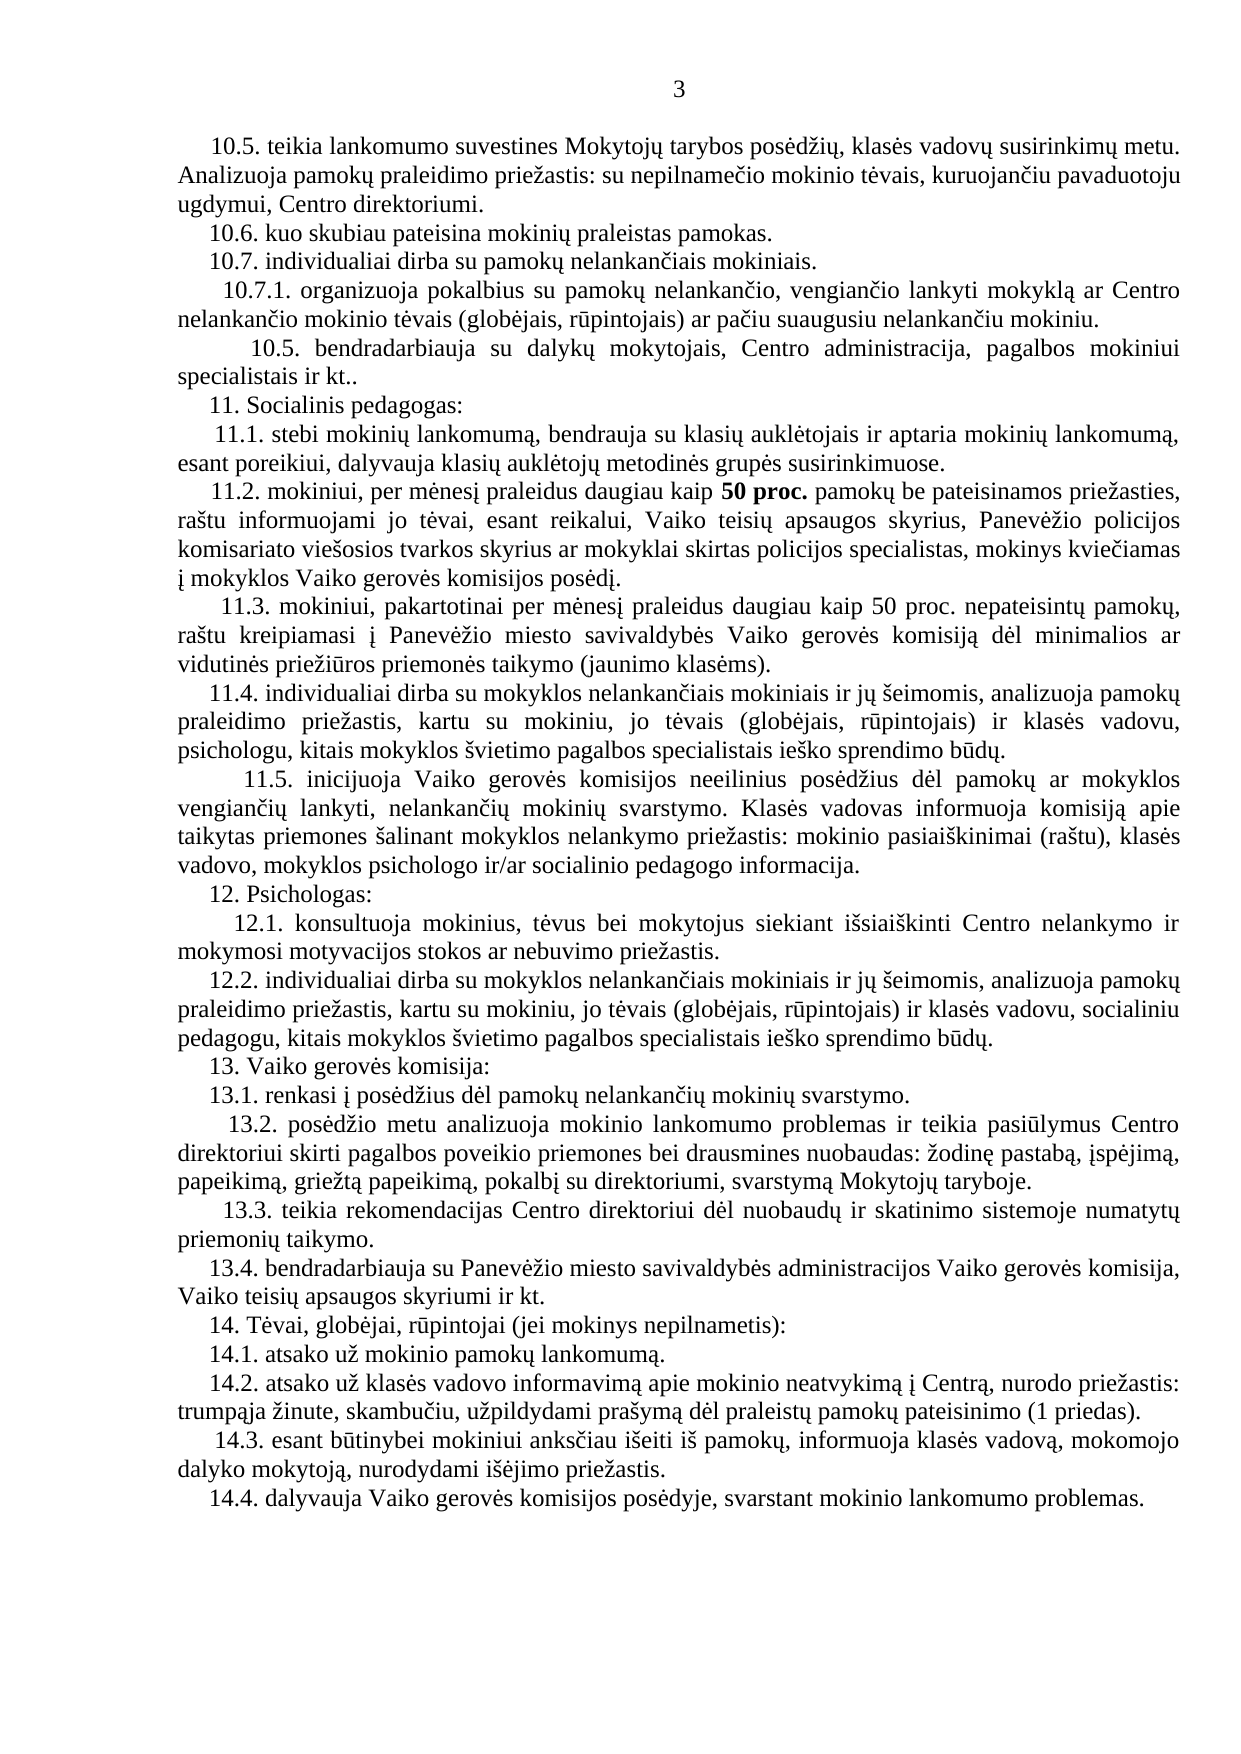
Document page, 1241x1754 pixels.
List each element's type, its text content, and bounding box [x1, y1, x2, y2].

text 10.7.1. organizuoja pokalbius su pamokų nelankančio, vengiančio lankyti mokyklą ar Centro nelankančio mokinio tėvais (globėjais, rūpintojais) ar pačiu suaugusiu nelankančiu mokiniu. [177, 275, 1181, 333]
text 12.2. individualiai dirba su mokyklos nelankančiais mokiniais ir jų šeimomis, analizuoja pamokų praleidimo priežastis, kartu su mokiniu, jo tėvais (globėjais, rūpintojais) ir klasės vadovu, socialiniu pedagogu, kitais mokyklos švietimo pagalbos specialistais ieško sprendimo būdų. [177, 965, 1181, 1051]
text 13.1. renkasi į posėdžius dėl pamokų nelankančių mokinių svarstymo. [177, 1080, 1181, 1109]
text 11.2. mokiniui, per mėnesį praleidus daugiau kaip 50 proc. pamokų be pateisinamos priežasties, raštu informuojami jo tėvai, esant reikalui, Vaiko teisių apsaugos skyrius, Panevėžio policijos komisariato viešosios tvarkos skyrius ar mokyklai skirtas policijos specialistas, mokinys kviečiamas į mokyklos Vaiko gerovės komisijos posėdį. [177, 476, 1181, 591]
text 12.1. konsultuoja mokinius, tėvus bei mokytojus siekiant išsiaiškinti Centro nelankymo ir mokymosi motyvacijos stokos ar nebuvimo priežastis. [177, 908, 1181, 965]
text 14.1. atsako už mokinio pamokų lankomumą. [177, 1339, 1181, 1368]
text 13. Vaiko gerovės komisija: [177, 1051, 1181, 1080]
text 11.3. mokiniui, pakartotinai per mėnesį praleidus daugiau kaip 50 proc. nepateisintų pamokų, raštu kreipiamasi į Panevėžio miesto savivaldybės Vaiko gerovės komisiją dėl minimalios ar vidutinės priežiūros priemonės taikymo (jaunimo klasėms). [177, 591, 1181, 678]
text 10.6. kuo skubiau pateisina mokinių praleistas pamokas. [177, 218, 1181, 246]
text 14. Tėvai, globėjai, rūpintojai (jei mokinys nepilnametis): [177, 1310, 1181, 1339]
text 11. Socialinis pedagogas: [177, 390, 1181, 419]
text 14.2. atsako už klasės vadovo informavimą apie mokinio neatvykimą į Centrą, nurodo priežastis: trumpąja žinute, skambučiu, užpildydami prašymą dėl praleistų pamokų pateisinimo (1 priedas). [177, 1368, 1181, 1425]
text 11.5. inicijuoja Vaiko gerovės komisijos neeilinius posėdžius dėl pamokų ar mokyklos vengiančių lankyti, nelankančių mokinių svarstymo. Klasės vadovas informuoja komisiją apie taikytas priemones šalinant mokyklos nelankymo priežastis: mokinio pasiaiškinimai (raštu), klasės vadovo, mokyklos psichologo ir/ar socialinio pedagogo informacija. [177, 764, 1181, 879]
text 11.1. stebi mokinių lankomumą, bendrauja su klasių auklėtojais ir aptaria mokinių lankomumą, esant poreikiui, dalyvauja klasių auklėtojų metodinės grupės susirinkimuose. [177, 419, 1181, 476]
text 13.3. teikia rekomendacijas Centro direktoriui dėl nuobaudų ir skatinimo sistemoje numatytų priemonių taikymo. [177, 1195, 1181, 1253]
text 10.7. individualiai dirba su pamokų nelankančiais mokiniais. [177, 246, 1181, 275]
text 14.3. esant būtinybei mokiniui anksčiau išeiti iš pamokų, informuoja klasės vadovą, mokomojo dalyko mokytoją, nurodydami išėjimo priežastis. [177, 1425, 1181, 1483]
text 10.5. teikia lankomumo suvestines Mokytojų tarybos posėdžių, klasės vadovų susirinkimų metu. Analizuoja pamokų praleidimo priežastis: su nepilnamečio mokinio tėvais, kuruojančiu pavaduotoju ugdymui, Centro direktoriumi. [177, 131, 1181, 218]
text 13.2. posėdžio metu analizuoja mokinio lankomumo problemas ir teikia pasiūlymus Centro direktoriui skirti pagalbos poveikio priemones bei drausmines nuobaudas: žodinę pastabą, įspėjimą, papeikimą, griežtą papeikimą, pokalbį su direktoriumi, svarstymą Mokytojų taryboje. [177, 1109, 1181, 1195]
text 12. Psichologas: [177, 879, 1181, 908]
text 10.5. bendradarbiauja su dalykų mokytojais, Centro administracija, pagalbos mokiniui specialistais ir kt.. [177, 333, 1181, 390]
text 13.4. bendradarbiauja su Panevėžio miesto savivaldybės administracijos Vaiko gerovės komisija, Vaiko teisių apsaugos skyriumi ir kt. [177, 1253, 1181, 1310]
text 11.4. individualiai dirba su mokyklos nelankančiais mokiniais ir jų šeimomis, analizuoja pamokų praleidimo priežastis, kartu su mokiniu, jo tėvais (globėjais, rūpintojais) ir klasės vadovu, psichologu, kitais mokyklos švietimo pagalbos specialistais ieško sprendimo būdų. [177, 678, 1181, 764]
text 14.4. dalyvauja Vaiko gerovės komisijos posėdyje, svarstant mokinio lankomumo problemas. [177, 1483, 1181, 1511]
